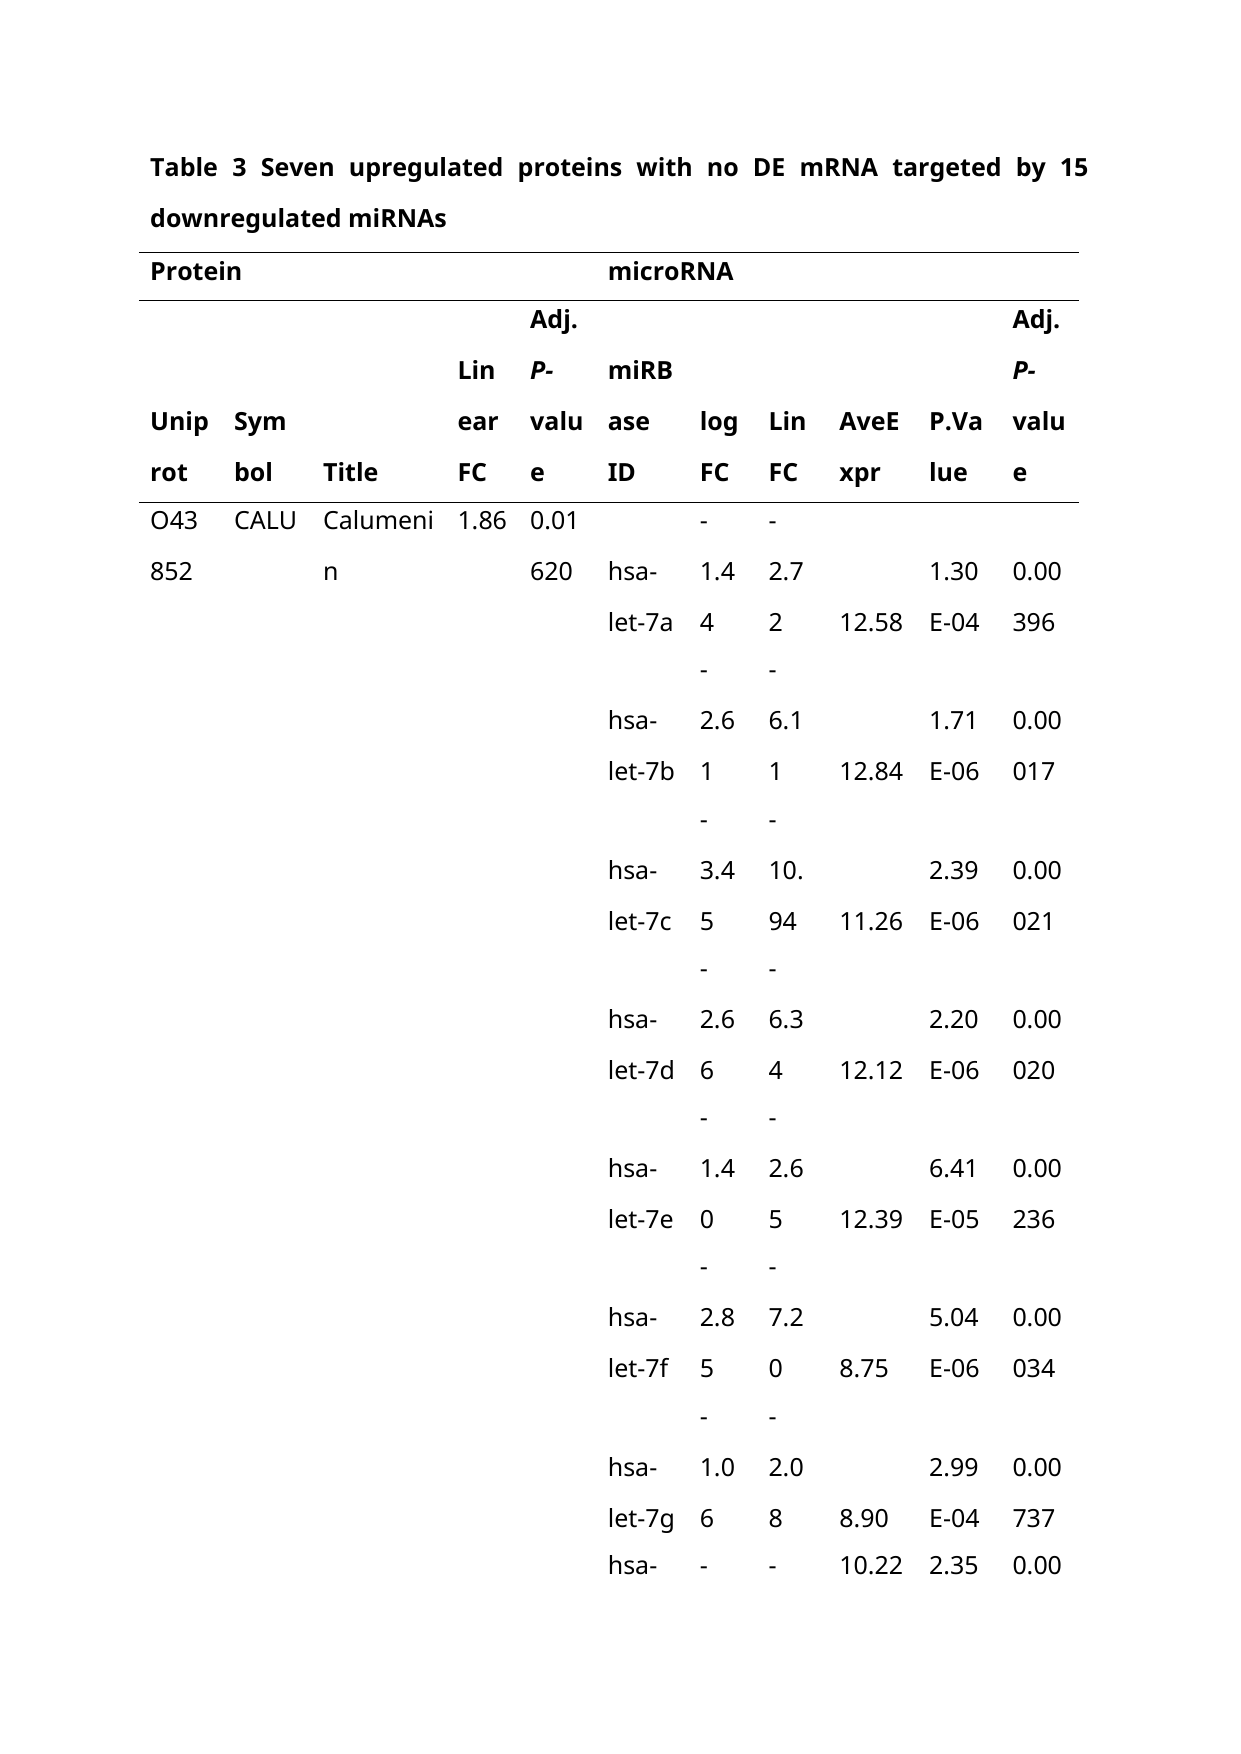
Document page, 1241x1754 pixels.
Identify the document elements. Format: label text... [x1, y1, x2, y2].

table_cell -1.40 [688, 1100, 757, 1249]
table_cell 8.90 [828, 1398, 918, 1548]
table_cell -2.31 [688, 1548, 757, 1595]
table_cell 8.75 [828, 1249, 918, 1398]
table_header Protein [139, 253, 596, 300]
table_cell 2.35E-06 [918, 1548, 1001, 1595]
table_cell -1.44 [688, 503, 757, 652]
table_cell 0.00021 [1001, 801, 1079, 951]
table_cell 12.58 [828, 503, 918, 652]
table_cell hsa-let-7d [596, 951, 688, 1100]
table_cell -4.95 [757, 1548, 828, 1595]
table_cell 0.00021 [1001, 1548, 1079, 1595]
table_cell 5.04E-06 [918, 1249, 1001, 1398]
table_cell -2.66 [688, 951, 757, 1100]
table_cell P.Value [918, 301, 1001, 502]
table_cell 0.00737 [1001, 1398, 1079, 1548]
table_cell 0.00236 [1001, 1100, 1079, 1249]
table_cell hsa-let-7f [596, 1249, 688, 1398]
table_cell Calumenin [312, 503, 446, 1595]
table_cell 0.00034 [1001, 1249, 1079, 1398]
table_cell miRBase ID [596, 301, 688, 502]
table_cell 6.41E-05 [918, 1100, 1001, 1249]
table_header microRNA [596, 253, 1079, 300]
table_cell 0.00017 [1001, 652, 1079, 801]
table_cell Linear FC [446, 301, 519, 502]
table_cell hsa-let-7b [596, 652, 688, 801]
table_cell 1.86 [446, 503, 519, 1595]
table_cell -2.61 [688, 652, 757, 801]
table_cell 0.00020 [1001, 951, 1079, 1100]
table_cell -7.20 [757, 1249, 828, 1398]
table_cell 2.20E-06 [918, 951, 1001, 1100]
table_cell logFC [688, 301, 757, 502]
table_cell 12.12 [828, 951, 918, 1100]
table_cell hsa-let-7i [596, 1548, 688, 1595]
table_cell Uniprot [139, 301, 223, 502]
table_cell hsa-let-7e [596, 1100, 688, 1249]
table_cell 11.26 [828, 801, 918, 951]
table_cell -2.65 [757, 1100, 828, 1249]
table_cell hsa-let-7c [596, 801, 688, 951]
table_cell hsa-let-7g [596, 1398, 688, 1548]
table_cell -2.08 [757, 1398, 828, 1548]
table_cell Symbol [223, 301, 312, 502]
table_cell CALU [223, 503, 312, 1595]
table_cell 12.39 [828, 1100, 918, 1249]
table_cell -1.06 [688, 1398, 757, 1548]
table_cell 2.39E-06 [918, 801, 1001, 951]
table_cell -10.94 [757, 801, 828, 951]
table_cell Adj. P-value [1001, 301, 1079, 502]
table_cell 12.84 [828, 652, 918, 801]
table_cell -3.45 [688, 801, 757, 951]
table_cell 1.71E-06 [918, 652, 1001, 801]
table_cell Adj. P-value [519, 301, 596, 502]
table_cell O43852 [139, 503, 223, 1595]
table_cell -2.72 [757, 503, 828, 652]
table_cell LinFC [757, 301, 828, 502]
table_cell 10.22 [828, 1548, 918, 1595]
table_cell Title [312, 301, 446, 502]
table_cell AveExpr [828, 301, 918, 502]
table_cell 0.00396 [1001, 503, 1079, 652]
table_cell -6.11 [757, 652, 828, 801]
table_cell 2.99E-04 [918, 1398, 1001, 1548]
table_cell -6.34 [757, 951, 828, 1100]
table_cell hsa-let-7a [596, 503, 688, 652]
table_cell 1.30E-04 [918, 503, 1001, 652]
table_cell 0.01620 [519, 503, 596, 1595]
text Table 3 Seven upregulated proteins with no DE mRNA targeted by 15 downregulated miRNAs [150, 150, 1090, 235]
table_cell -2.85 [688, 1249, 757, 1398]
